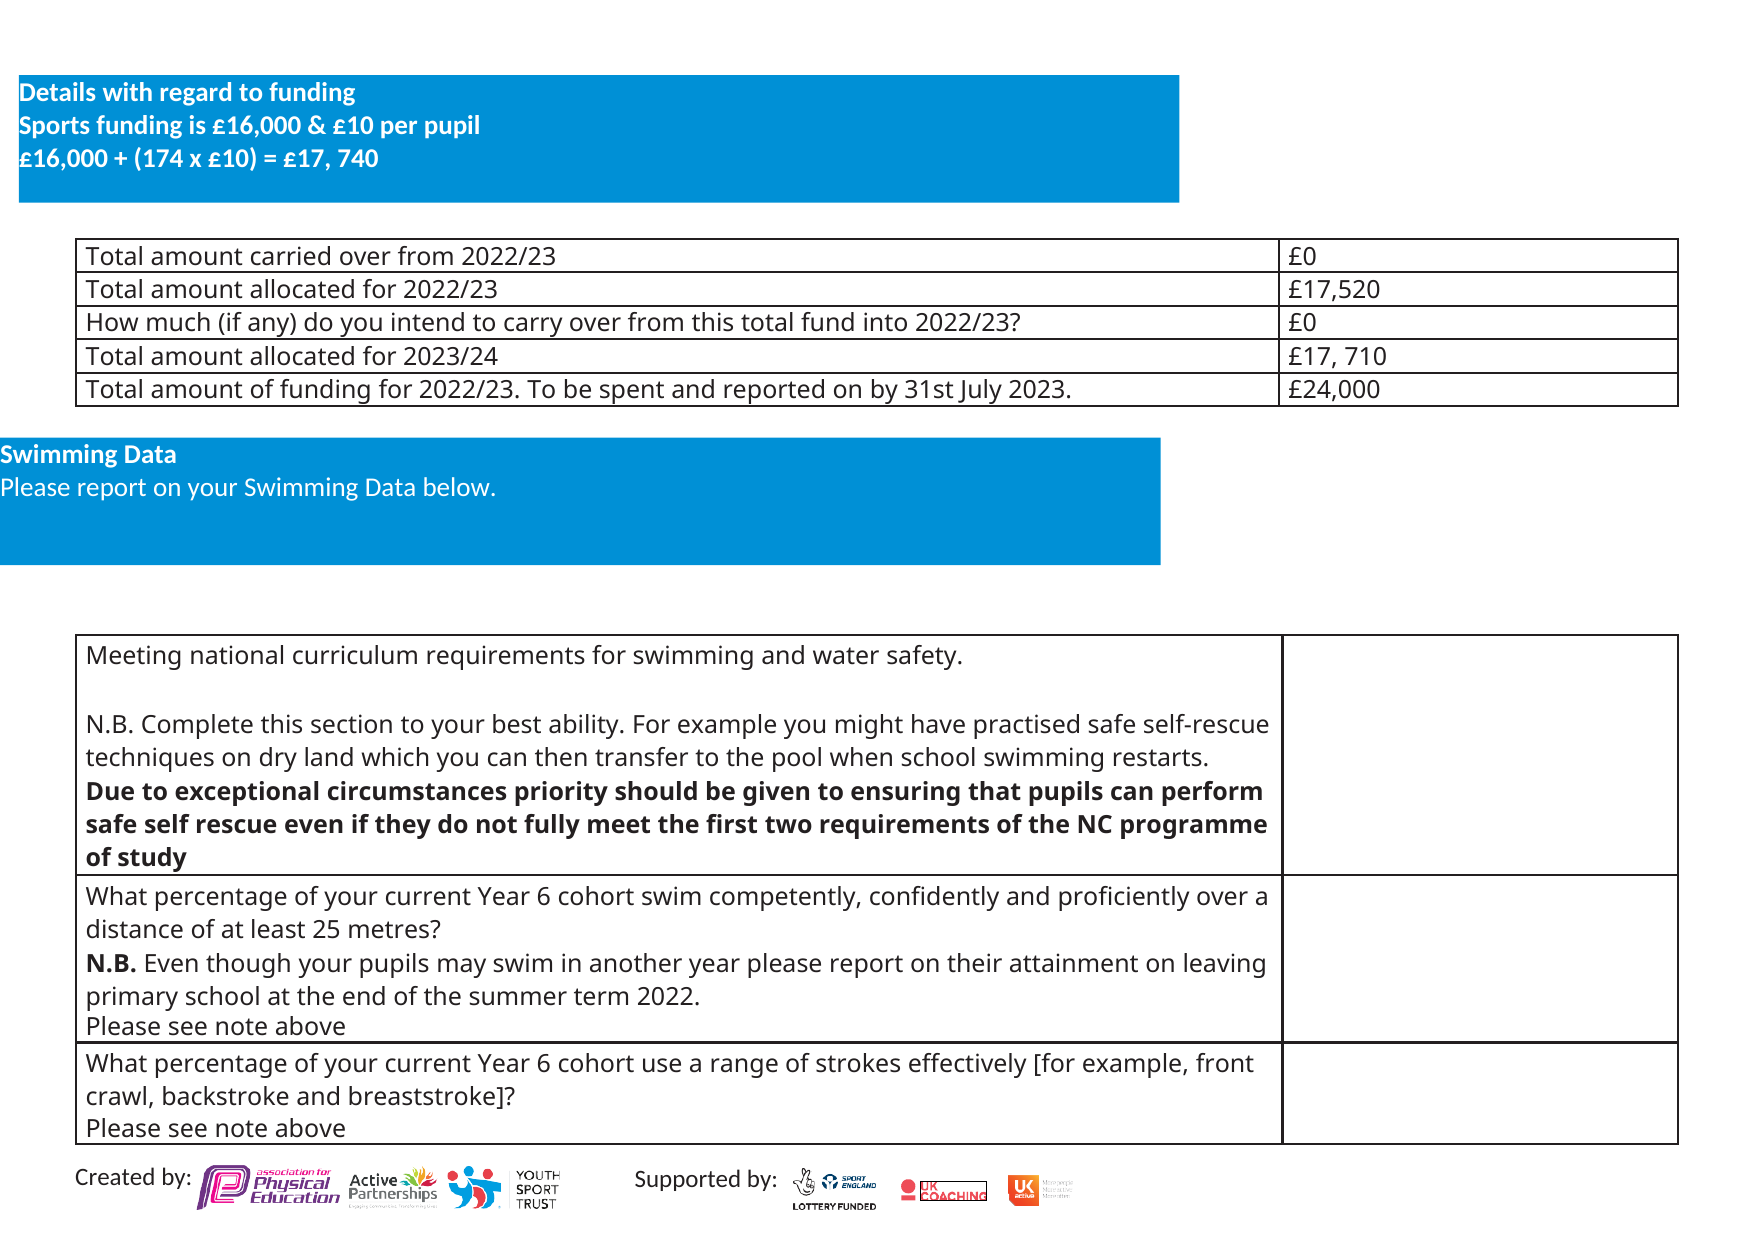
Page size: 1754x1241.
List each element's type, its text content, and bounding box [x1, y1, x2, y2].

table_cell Total amount of funding for 2022/23. To be spent and reported on by 31st July 2023. [77, 374, 1278, 405]
picture [1008, 1174, 1073, 1206]
table_cell Total amount allocated for 2022/23 [77, 273, 1278, 304]
table_header Total amount carried over from 2022/23 [77, 240, 1278, 271]
table_header £0 [1280, 240, 1677, 271]
table_cell Total amount allocated for 2023/24 [77, 340, 1278, 372]
picture [793, 1168, 876, 1210]
table_header Meeting national curriculum requirements for swimming and water safety. N.B. Complete this section to your best ability. For example you might have practised safe self-rescue techniques on dry land which you can then transfer to the pool when school swimming restarts. Due to exceptional circumstances priority should be given to ensuring that pupils can perform safe self rescue even if they do not fully meet the first two requirements of the NC programme of study [77, 636, 1281, 874]
table_cell [1284, 1044, 1677, 1143]
table_cell How much (if any) do you intend to carry over from this total fund into 2022/23? [77, 307, 1278, 338]
table_cell What percentage of your current Year 6 cohort swim competently, confidently and proficiently over a distance of at least 25 metres? N.B. Even though your pupils may swim in another year please report on their attainment on leaving primary school at the end of the summer term 2022. Please see note above [77, 876, 1281, 1041]
table_cell [1284, 876, 1677, 1041]
picture [921, 1182, 986, 1200]
table_cell £17, 710 [1280, 340, 1677, 372]
table_cell What percentage of your current Year 6 cohort use a range of strokes effectively [for example, front crawl, backstroke and breaststroke]? Please see note above [77, 1044, 1281, 1143]
table_header [1284, 636, 1677, 874]
table_cell £17,520 [1280, 273, 1677, 304]
picture [196, 1165, 560, 1210]
table_cell £24,000 [1280, 374, 1677, 405]
table_cell £0 [1280, 307, 1677, 338]
